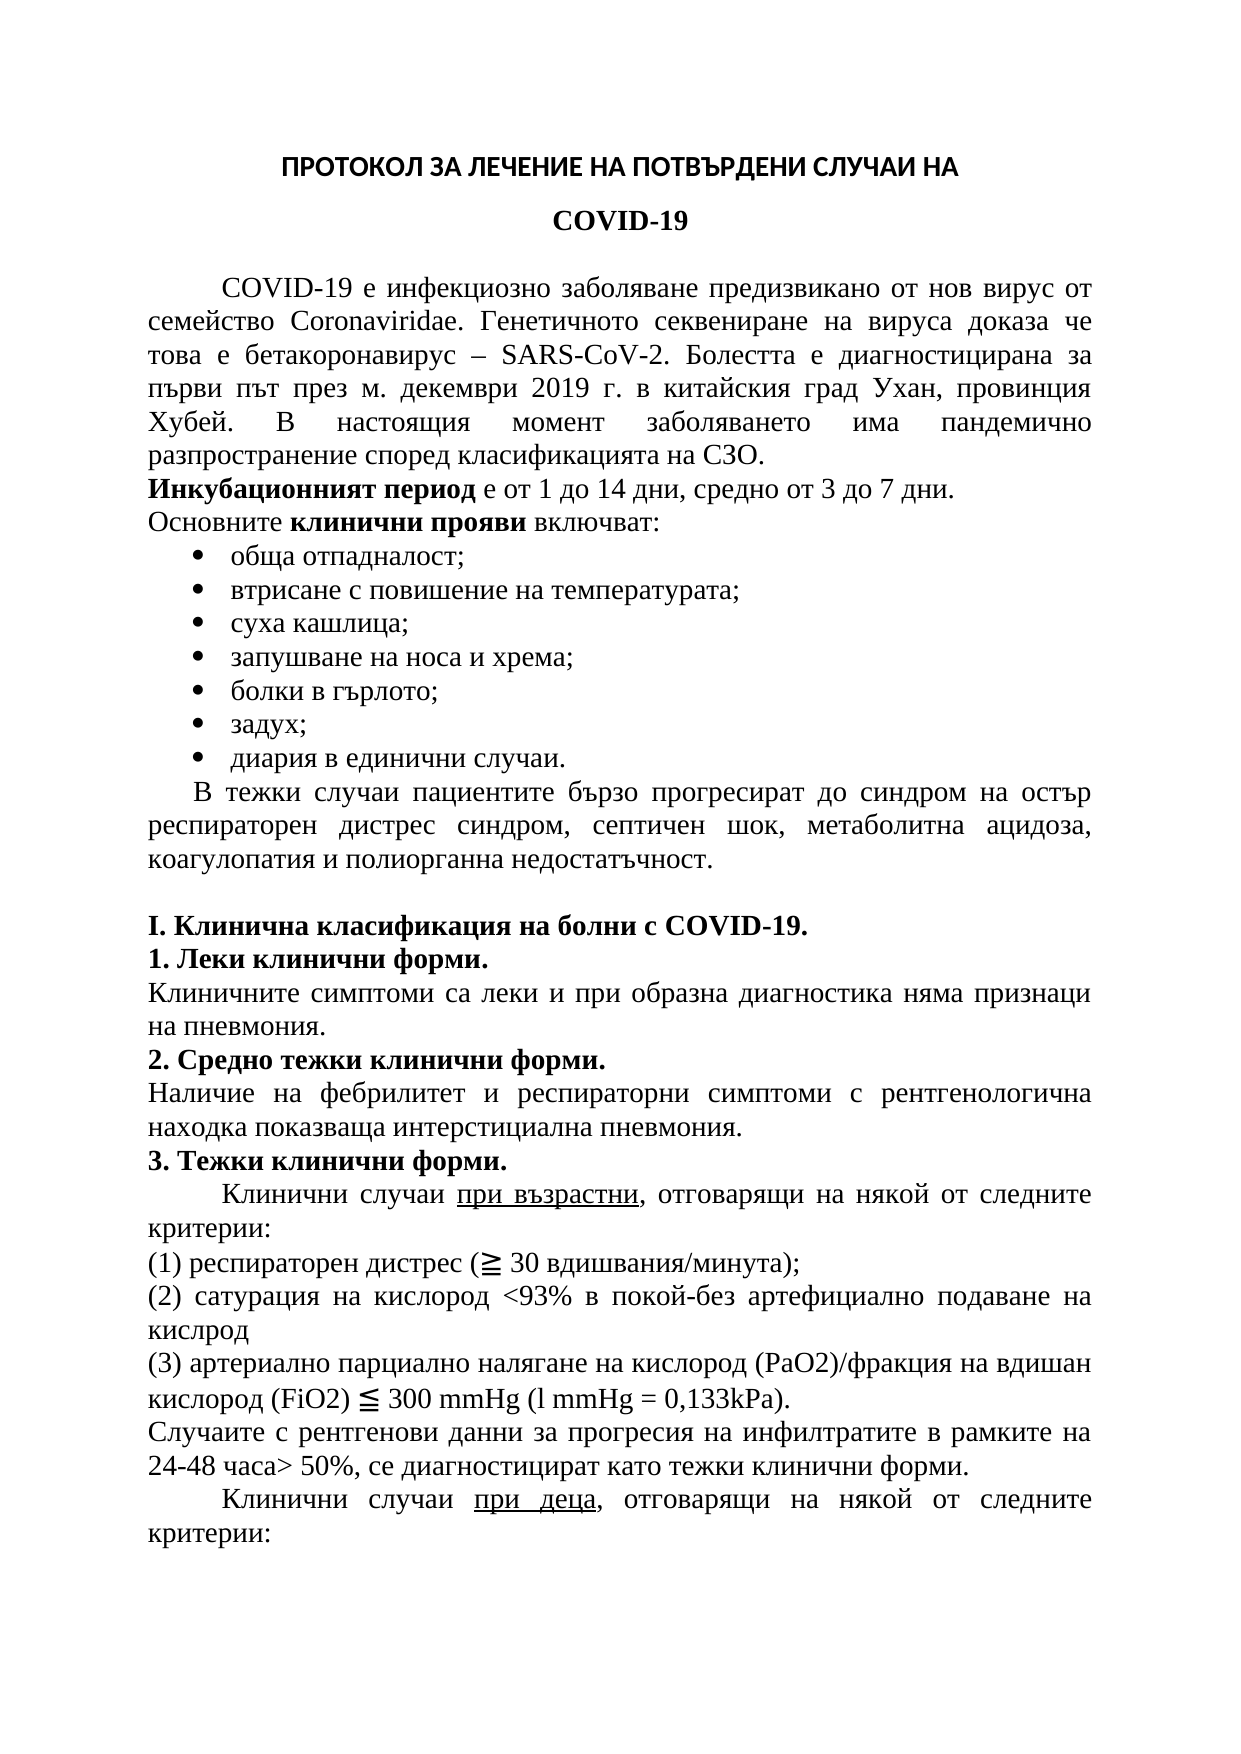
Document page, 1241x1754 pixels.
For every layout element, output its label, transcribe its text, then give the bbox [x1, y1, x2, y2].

text 2. Средно тежки клинични форми. [148, 1042, 1093, 1076]
text Клиничните симптоми са леки и при образна диагностика няма признаци на пневмония. [148, 975, 1093, 1042]
text COVID-19 [148, 203, 1093, 236]
text (2) сатурация на кислород <93% в покой-без артефициално подаване на кислрод [148, 1278, 1093, 1346]
text I. Клинична класификация на болни с COVID-19. [148, 908, 1093, 941]
text COVID-19 е инфекциозно заболяване предизвикано от нов вирус от семейство Coronaviridae. Генетичното секвениране на вируса доказа че това е бетакоронавирус – SARS-CoV-2. Болестта е диагностицирана за първи път през м. декември 2019 г. в китайския град Ухан, провинция Хубей. В настоящия момент заболяването има пандемично разпространение според класификацията на СЗО. [148, 270, 1093, 471]
text ПРОТОКОЛ ЗА ЛЕЧЕНИЕ НА ПОТВЪРДЕНИ СЛУЧАИ НА [148, 148, 1093, 183]
list болки в гърлото; [193, 673, 1093, 706]
text В тежки случаи пациентите бързо прогресират до синдром на остър респираторен дистрес синдром, септичен шок, метаболитна ацидоза, коагулопатия и полиорганна недостатъчност. [148, 774, 1093, 874]
list втрисане с повишение на температурата; [193, 572, 1093, 605]
list суха кашлица; [193, 605, 1093, 639]
text Основните клинични прояви включват: [148, 504, 1093, 538]
text (1) респираторен дистрес (≧ 30 вдишвания/минута); [148, 1243, 1093, 1278]
list задух; [193, 706, 1093, 740]
list обща отпадналост; [193, 538, 1093, 572]
text (3) артериално парциално налягане на кислород (PaO2)/фракция на вдишан кислород (FiO2) ≦ 300 mmHg (l mmHg = 0,133kPa). [148, 1346, 1093, 1414]
text 3. Тежки клинични форми. [148, 1143, 1093, 1176]
list диария в единични случаи. [193, 740, 1093, 774]
text Наличие на фебрилитет и респираторни симптоми с рентгенологична находка показваща интерстициална пневмония. [148, 1076, 1093, 1143]
text Клинични случаи при деца, отговарящи на някой от следните критерии: [148, 1481, 1093, 1548]
text 1. Леки клинични форми. [148, 941, 1093, 975]
text Инкубационният период е от 1 до 14 дни, средно от 3 до 7 дни. [148, 471, 1093, 504]
text Клинични случаи при възрастни, отговарящи на някой от следните критерии: [148, 1176, 1093, 1243]
list запушване на носа и хрема; [193, 639, 1093, 673]
text Случаите с рентгенови данни за прогресия на инфилтратите в рамките на 24-48 часа> 50%, се диагностицират като тежки клинични форми. [148, 1414, 1093, 1481]
